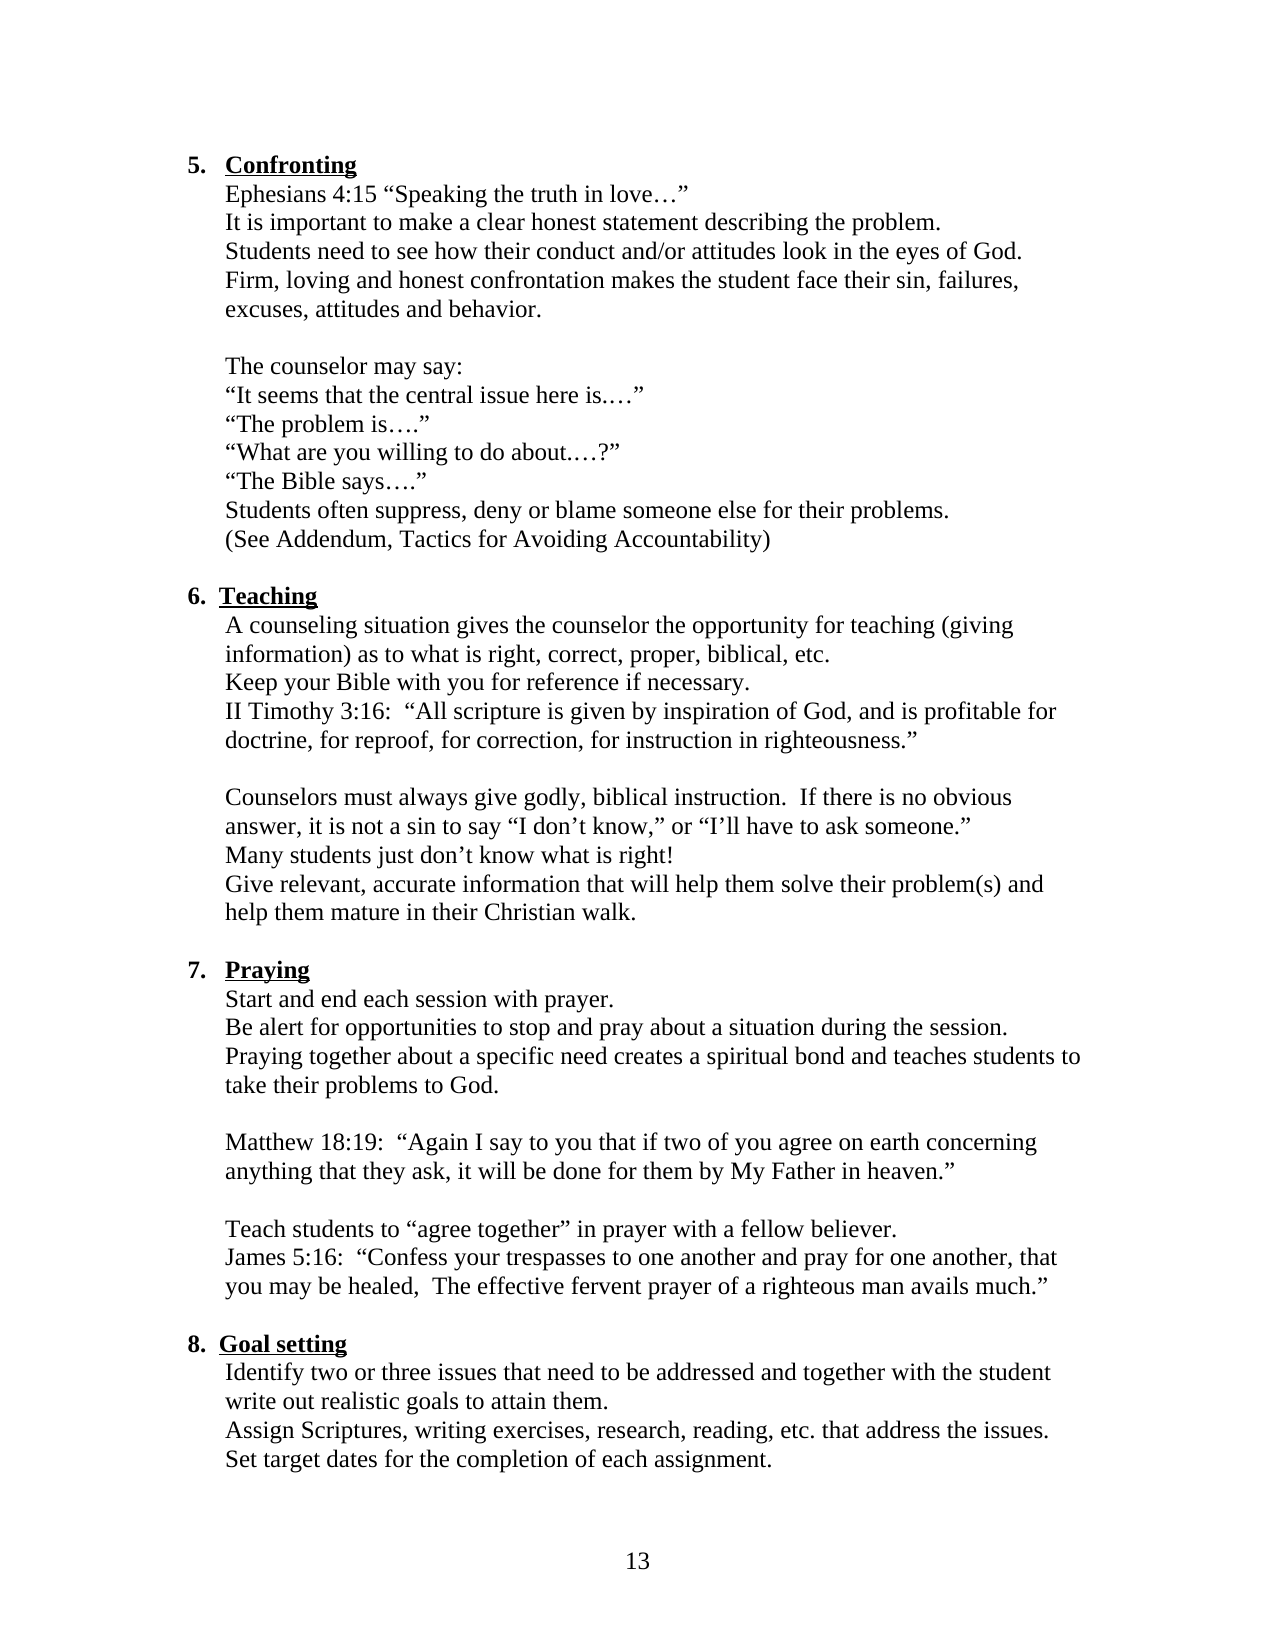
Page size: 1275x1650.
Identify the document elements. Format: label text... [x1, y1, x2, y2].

text II Timothy 3:16: “All scripture is given by inspiration of God, and is profitable for doctrine, for reproof, for correction, for instruction in righteousness.” [225, 696, 1087, 754]
text “The problem is….” [225, 409, 1087, 437]
text help them mature in their Christian walk. [225, 897, 1087, 926]
text 7. Praying [187, 955, 1087, 984]
text The counselor may say: [225, 351, 1087, 380]
text Give relevant, accurate information that will help them solve their problem(s) and [225, 869, 1087, 897]
text 6. Teaching [187, 581, 1087, 610]
text “The Bible says….” [225, 466, 1087, 495]
text Counselors must always give godly, biblical instruction. If there is no obvious answer, it is not a sin to say “I don’t know,” or “I’ll have to ask someone.” [225, 782, 1087, 840]
text James 5:16: “Confess your trespasses to one another and pray for one another, that you may be healed, The effective fervent prayer of a righteous man avails much.” [187, 1242, 1087, 1300]
list Confronting [187, 150, 1087, 179]
text 8. Goal setting [187, 1329, 1087, 1357]
text Students need to see how their conduct and/or attitudes look in the eyes of God. [225, 236, 1087, 265]
text Set target dates for the completion of each assignment. [225, 1444, 1087, 1472]
text Students often suppress, deny or blame someone else for their problems. [225, 495, 1087, 524]
text Identify two or three issues that need to be addressed and together with the student write out realistic goals to attain them. [225, 1357, 1087, 1415]
text “It seems that the central issue here is.…” [225, 380, 1087, 409]
text Teach students to “agree together” in prayer with a fellow believer. [225, 1214, 1087, 1242]
text Matthew 18:19: “Again I say to you that if two of you agree on earth concerning anything that they ask, it will be done for them by My Father in heaven.” [225, 1127, 1087, 1185]
text Be alert for opportunities to stop and pray about a situation during the session. Praying together about a specific need creates a spiritual bond and teaches students to take their problems to God. [225, 1012, 1087, 1099]
text It is important to make a clear honest statement describing the problem. [225, 207, 1087, 236]
text A counseling situation gives the counselor the opportunity for teaching (giving information) as to what is right, correct, proper, biblical, etc. [225, 610, 1087, 667]
text (See Addendum, Tactics for Avoiding Accountability) [225, 524, 1087, 552]
text Start and end each session with prayer. [225, 984, 1087, 1012]
text Assign Scriptures, writing exercises, research, reading, etc. that address the issues. [225, 1415, 1087, 1444]
text Ephesians 4:15 “Speaking the truth in love…” [225, 179, 1087, 207]
text Keep your Bible with you for reference if necessary. [225, 667, 1087, 696]
text “What are you willing to do about.…?” [225, 437, 1087, 466]
text Firm, loving and honest confrontation makes the student face their sin, failures, excuses, attitudes and behavior. [225, 265, 1087, 322]
text Many students just don’t know what is right! [225, 840, 1087, 869]
